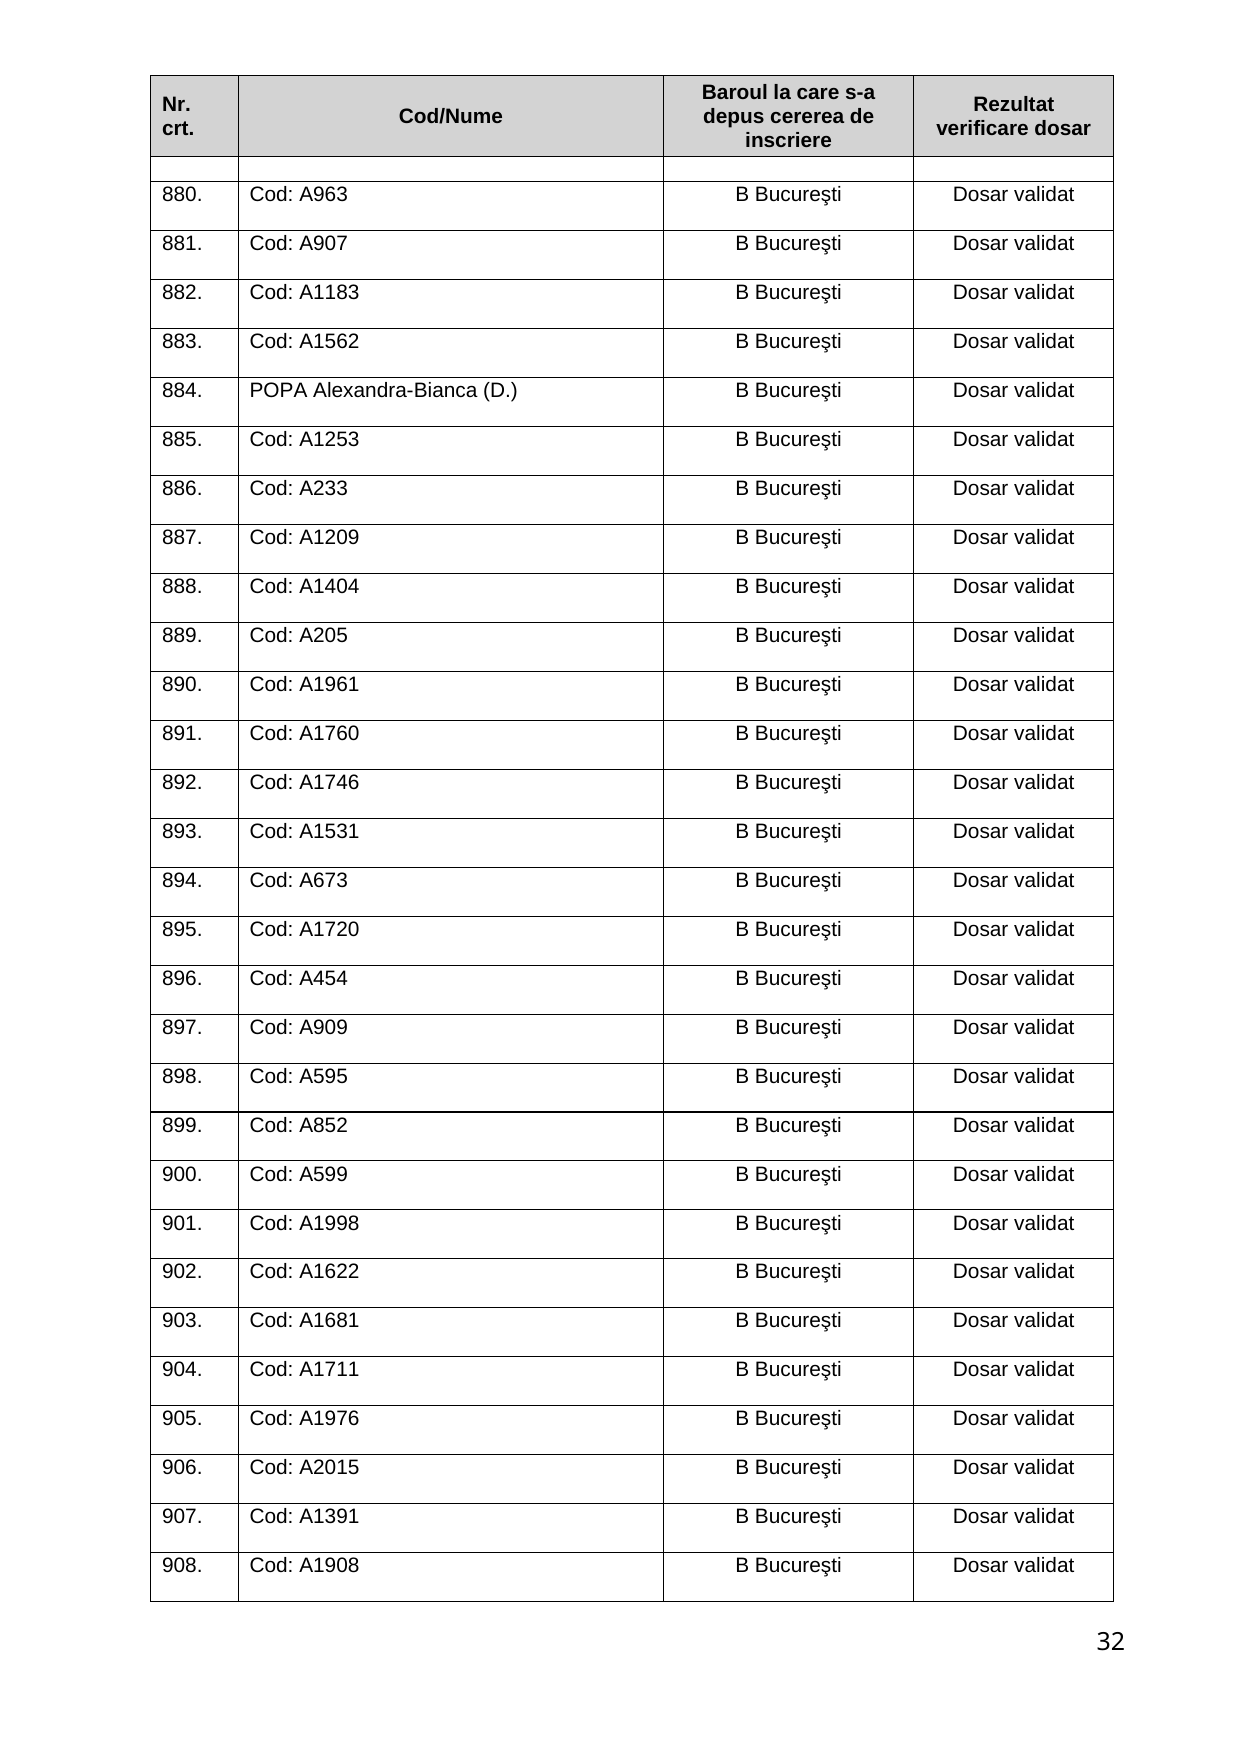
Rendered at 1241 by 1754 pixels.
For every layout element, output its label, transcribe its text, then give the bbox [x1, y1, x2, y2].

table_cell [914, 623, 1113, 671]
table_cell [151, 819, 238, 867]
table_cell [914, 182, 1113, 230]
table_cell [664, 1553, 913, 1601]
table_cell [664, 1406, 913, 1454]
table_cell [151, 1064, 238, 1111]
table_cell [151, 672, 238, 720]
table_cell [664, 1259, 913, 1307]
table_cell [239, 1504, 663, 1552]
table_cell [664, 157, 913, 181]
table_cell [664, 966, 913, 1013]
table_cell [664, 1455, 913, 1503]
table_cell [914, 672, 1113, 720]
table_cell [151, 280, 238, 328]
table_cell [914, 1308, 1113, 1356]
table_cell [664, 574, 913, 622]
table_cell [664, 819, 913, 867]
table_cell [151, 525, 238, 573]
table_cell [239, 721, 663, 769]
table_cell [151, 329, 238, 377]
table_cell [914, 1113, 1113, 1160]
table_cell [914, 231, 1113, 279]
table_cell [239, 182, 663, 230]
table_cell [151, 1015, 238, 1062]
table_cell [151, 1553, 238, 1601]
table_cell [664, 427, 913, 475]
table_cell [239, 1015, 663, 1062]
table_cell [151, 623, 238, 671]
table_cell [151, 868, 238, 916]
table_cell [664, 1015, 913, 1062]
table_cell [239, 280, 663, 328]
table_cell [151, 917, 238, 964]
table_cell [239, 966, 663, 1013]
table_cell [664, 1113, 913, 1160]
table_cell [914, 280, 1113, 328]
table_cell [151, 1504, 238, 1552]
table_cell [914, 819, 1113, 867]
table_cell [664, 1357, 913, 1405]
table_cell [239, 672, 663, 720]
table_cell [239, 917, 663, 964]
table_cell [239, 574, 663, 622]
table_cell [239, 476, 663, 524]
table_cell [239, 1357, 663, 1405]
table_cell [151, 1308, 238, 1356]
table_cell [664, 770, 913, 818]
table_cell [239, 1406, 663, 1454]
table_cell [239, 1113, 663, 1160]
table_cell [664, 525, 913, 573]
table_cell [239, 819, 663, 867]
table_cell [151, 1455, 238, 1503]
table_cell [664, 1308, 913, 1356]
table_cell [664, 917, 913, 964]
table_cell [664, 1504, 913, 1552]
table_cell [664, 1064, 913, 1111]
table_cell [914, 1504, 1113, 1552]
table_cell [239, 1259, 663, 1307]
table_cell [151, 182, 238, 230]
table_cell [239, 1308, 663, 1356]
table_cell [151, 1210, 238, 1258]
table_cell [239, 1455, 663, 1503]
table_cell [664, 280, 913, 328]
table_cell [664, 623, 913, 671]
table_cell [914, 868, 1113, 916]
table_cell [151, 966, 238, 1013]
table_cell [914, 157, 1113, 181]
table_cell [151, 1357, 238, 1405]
table_header Cod/Nume [239, 76, 663, 156]
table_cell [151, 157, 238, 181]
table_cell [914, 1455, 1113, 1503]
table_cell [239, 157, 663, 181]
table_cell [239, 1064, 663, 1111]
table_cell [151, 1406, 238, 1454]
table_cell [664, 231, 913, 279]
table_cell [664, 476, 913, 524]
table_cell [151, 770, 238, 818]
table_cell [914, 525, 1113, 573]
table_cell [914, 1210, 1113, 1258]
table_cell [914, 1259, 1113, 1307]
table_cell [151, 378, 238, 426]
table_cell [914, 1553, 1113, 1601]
table_header Baroul la care s-a depus cererea de inscriere [664, 76, 913, 156]
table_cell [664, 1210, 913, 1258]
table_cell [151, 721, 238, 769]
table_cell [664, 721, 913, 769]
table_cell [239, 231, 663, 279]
table_header Nr. crt. [151, 76, 238, 156]
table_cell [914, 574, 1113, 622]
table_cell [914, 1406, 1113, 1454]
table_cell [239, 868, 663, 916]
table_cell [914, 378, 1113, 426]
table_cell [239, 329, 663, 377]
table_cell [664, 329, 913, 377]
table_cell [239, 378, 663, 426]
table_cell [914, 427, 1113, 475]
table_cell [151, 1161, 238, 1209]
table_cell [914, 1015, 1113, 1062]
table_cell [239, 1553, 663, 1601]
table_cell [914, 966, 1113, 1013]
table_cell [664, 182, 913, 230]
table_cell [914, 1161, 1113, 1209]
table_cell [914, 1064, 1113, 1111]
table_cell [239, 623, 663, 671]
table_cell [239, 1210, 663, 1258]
table_header Rezultat verificare dosar [914, 76, 1113, 156]
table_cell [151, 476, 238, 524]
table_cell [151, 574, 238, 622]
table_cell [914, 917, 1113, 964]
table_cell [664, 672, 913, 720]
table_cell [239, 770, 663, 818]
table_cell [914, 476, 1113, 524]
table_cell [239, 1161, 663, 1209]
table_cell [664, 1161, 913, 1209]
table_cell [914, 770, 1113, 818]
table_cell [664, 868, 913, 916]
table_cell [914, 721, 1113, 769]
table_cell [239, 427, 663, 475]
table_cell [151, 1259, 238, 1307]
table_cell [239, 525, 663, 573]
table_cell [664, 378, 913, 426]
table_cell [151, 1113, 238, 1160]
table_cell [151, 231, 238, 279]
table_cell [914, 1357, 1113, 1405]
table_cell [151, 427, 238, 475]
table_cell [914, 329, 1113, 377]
